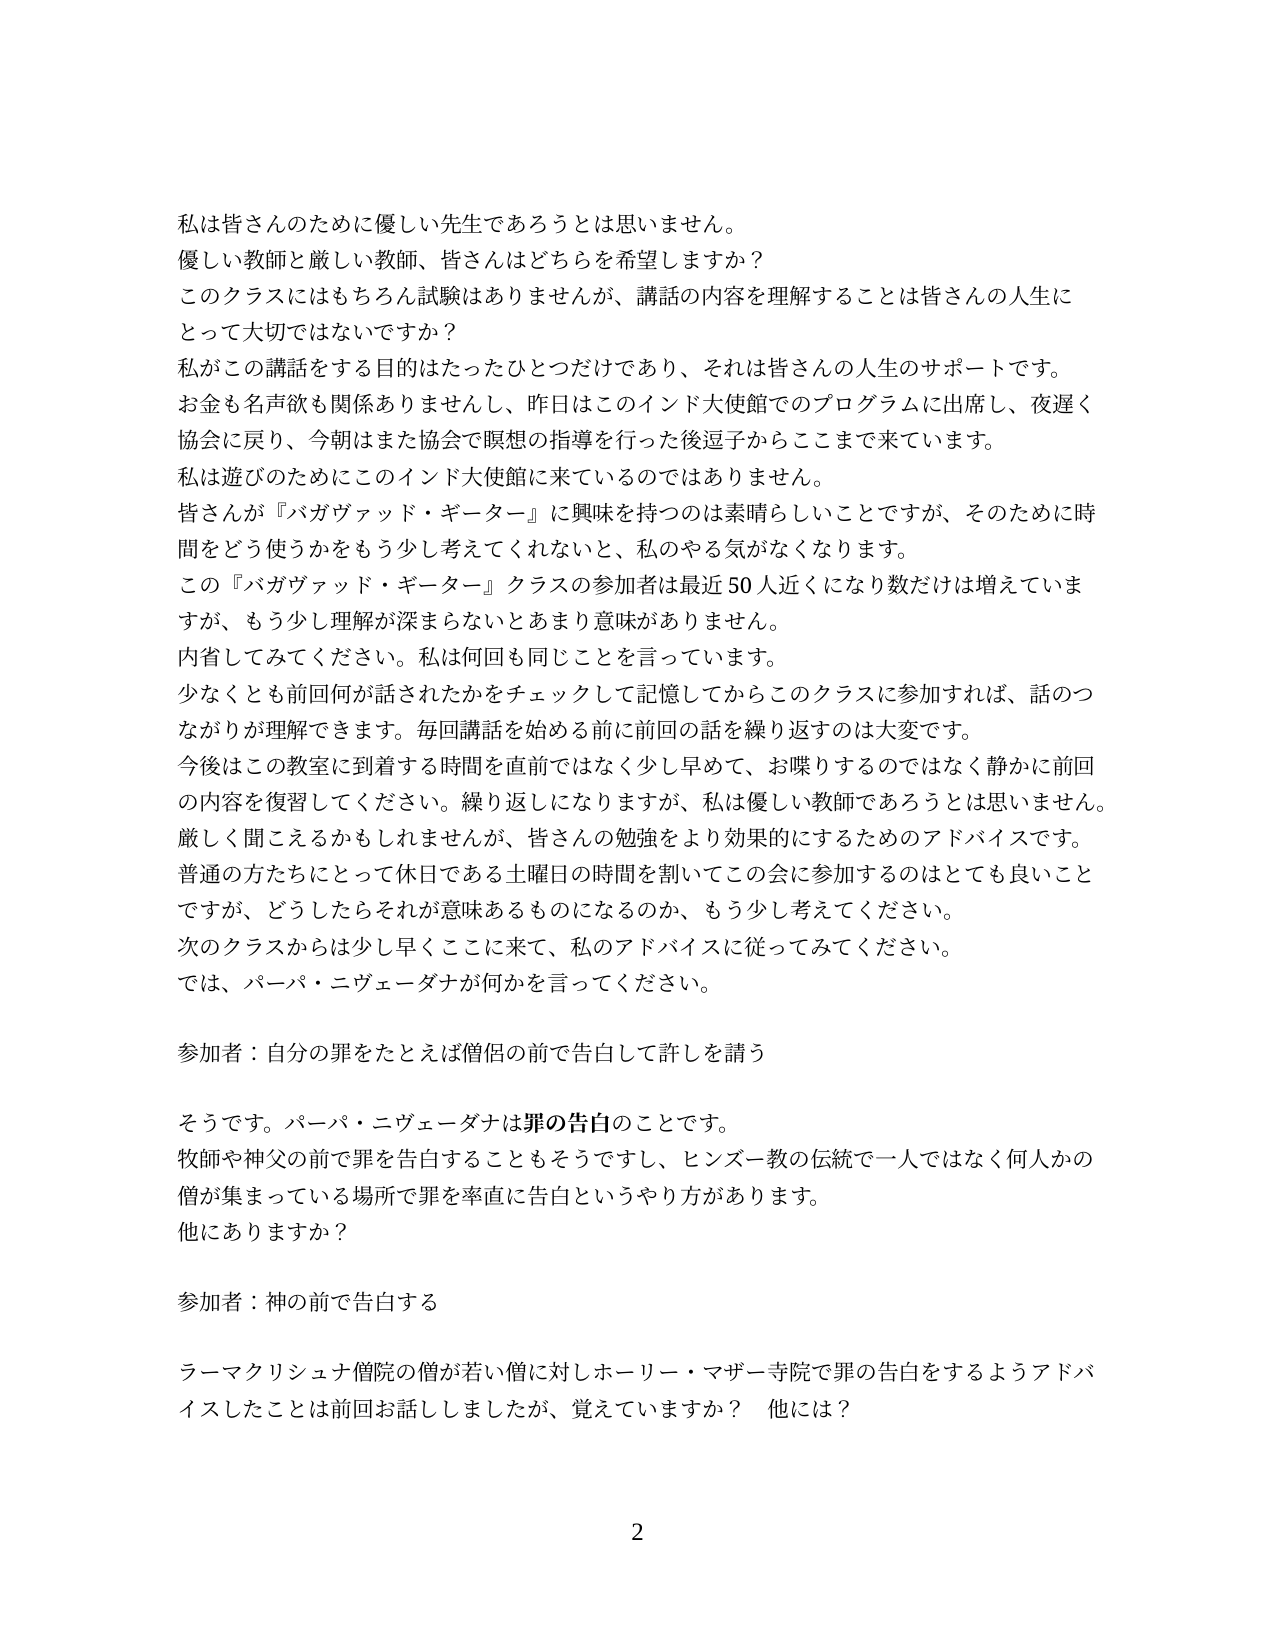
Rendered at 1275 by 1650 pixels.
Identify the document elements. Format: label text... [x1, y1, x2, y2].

text 次のクラスからは少し早くここに来て、私のアドバイスに従ってみてください。 [177, 930, 1098, 961]
text このクラスにはもちろん試験はありませんが、講話の内容を理解することは皆さんの人生にとって大切ではないですか？ [177, 279, 1098, 347]
text 他にありますか？ [177, 1215, 1098, 1246]
text 牧師や神父の前で罪を告白することもそうですし、ヒンズー教の伝統で一人ではなく何人かの僧が集まっている場所で罪を率直に告白というやり方があります。 [177, 1143, 1098, 1210]
text そうです。パーパ・ニヴェーダナは罪の告白のことです。 [177, 1107, 1098, 1138]
text 少なくとも前回何が話されたかをチェックして記憶してからこのクラスに参加すれば、話のつながりが理解できます。毎回講話を始める前に前回の話を繰り返すのは大変です。 [177, 677, 1098, 744]
text 今後はこの教室に到着する時間を直前ではなく少し早めて、お喋りするのではなく静かに前回の内容を復習してください。繰り返しになりますが、私は優しい教師であろうとは思いません。 [177, 749, 1098, 817]
text では、パーパ・ニヴェーダナが何かを言ってください。 [177, 966, 1098, 997]
text 厳しく聞こえるかもしれませんが、皆さんの勉強をより効果的にするためのアドバイスです。 [177, 821, 1098, 853]
text 参加者：自分の罪をたとえば僧侶の前で告白して許しを請う [177, 1036, 1098, 1068]
text 優しい教師と厳しい教師、皆さんはどちらを希望しますか？ [177, 243, 1098, 274]
text 私がこの講話をする目的はたったひとつだけであり、それは皆さんの人生のサポートです。 [177, 351, 1098, 383]
text 内省してみてください。私は何回も同じことを言っています。 [177, 641, 1098, 672]
text 普通の方たちにとって休日である土曜日の時間を割いてこの会に参加するのはとても良いことですが、どうしたらそれが意味あるものになるのか、もう少し考えてください。 [177, 857, 1098, 925]
text お金も名声欲も関係ありませんし、昨日はこのインド大使館でのプログラムに出席し、夜遅く協会に戻り、今朝はまた協会で瞑想の指導を行った後逗子からここまで来ています。 [177, 387, 1098, 455]
text ラーマクリシュナ僧院の僧が若い僧に対しホーリー・マザー寺院で罪の告白をするようアドバイスしたことは前回お話ししましたが、覚えていますか？ 他には？ [177, 1356, 1098, 1423]
text 私は皆さんのために優しい先生であろうとは思いません。 [177, 207, 1098, 238]
text 皆さんが『バガヴァッド・ギーター』に興味を持つのは素晴らしいことですが、そのために時間をどう使うかをもう少し考えてくれないと、私のやる気がなくなります。 [177, 496, 1098, 563]
text 参加者：神の前で告白する [177, 1285, 1098, 1317]
text この『バガヴァッド・ギーター』クラスの参加者は最近50人近くになり数だけは増えていますが、もう少し理解が深まらないとあまり意味がありません。 [177, 568, 1098, 636]
text 私は遊びのためにこのインド大使館に来ているのではありません。 [177, 460, 1098, 491]
